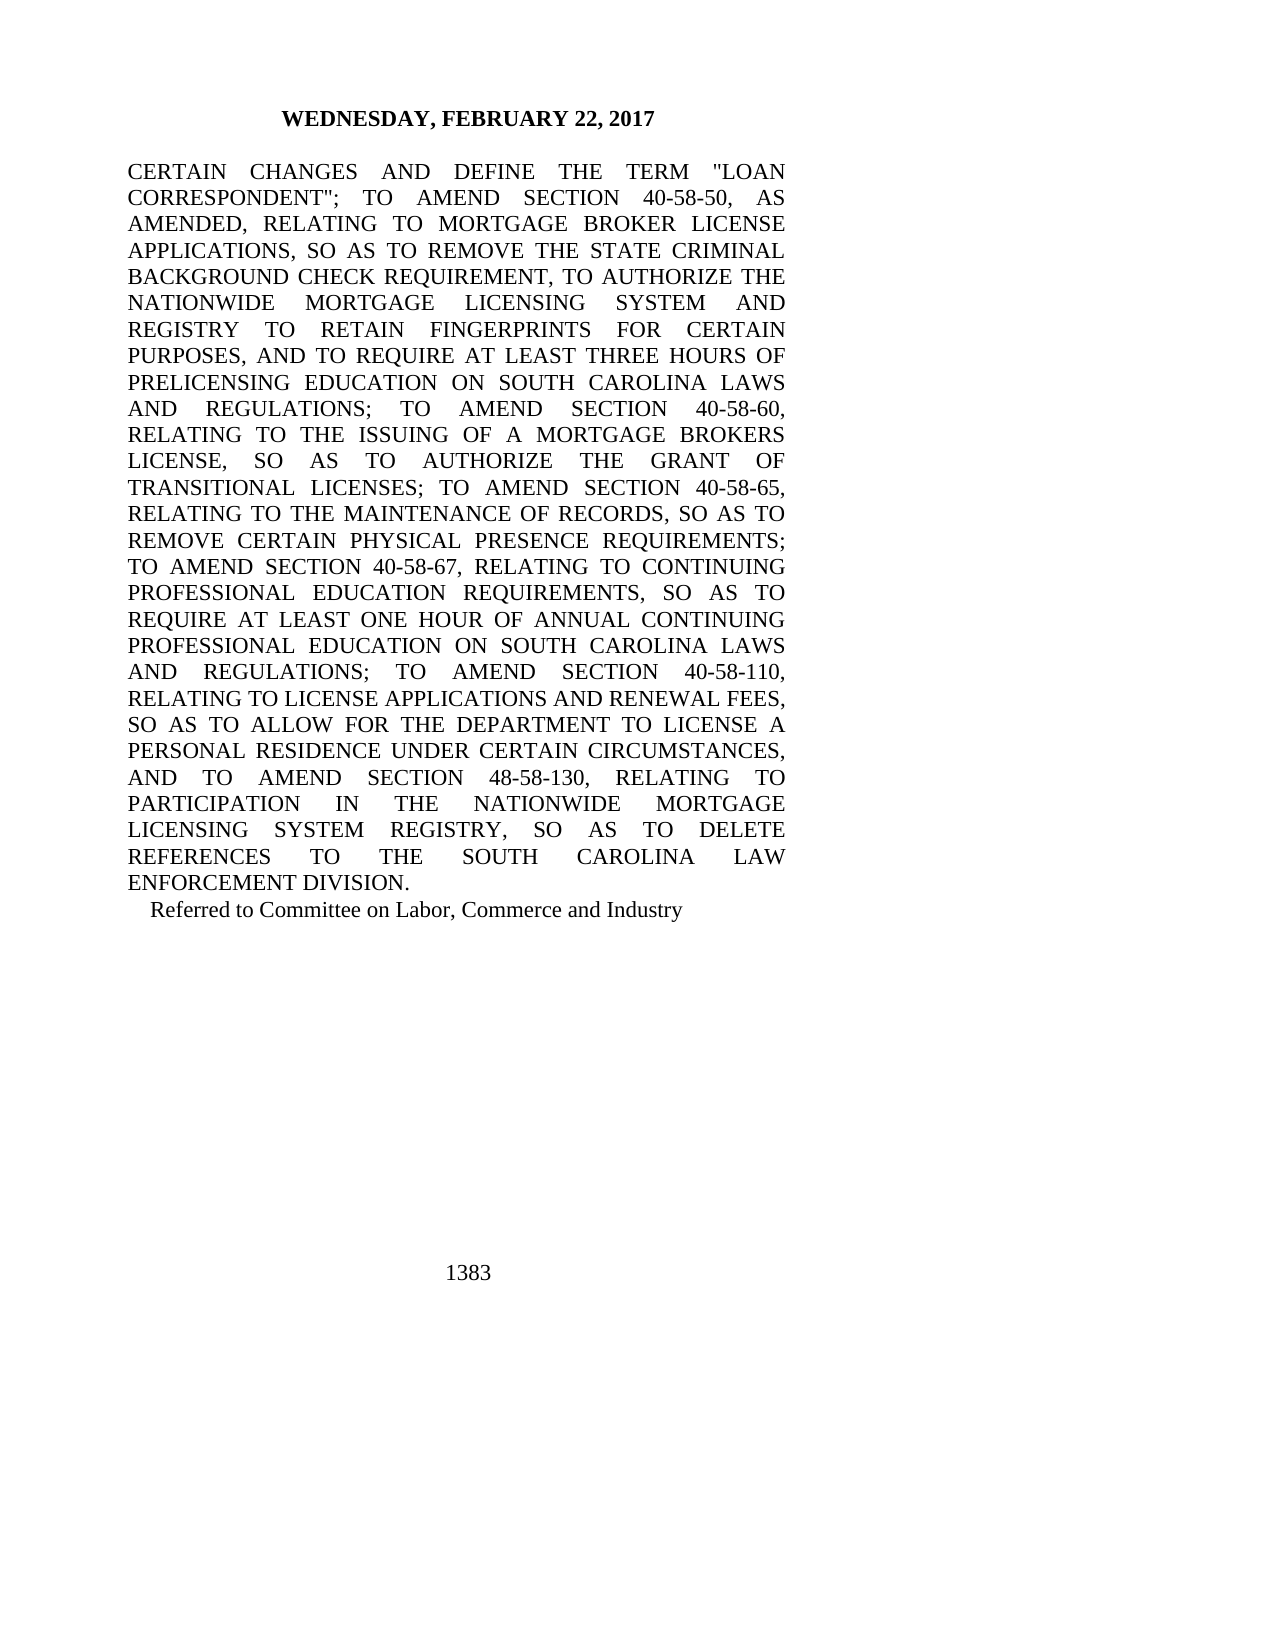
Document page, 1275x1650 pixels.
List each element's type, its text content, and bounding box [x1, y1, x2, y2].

text Referred to Committee on Labor, Commerce and Industry [127, 896, 786, 922]
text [127, 158, 786, 896]
